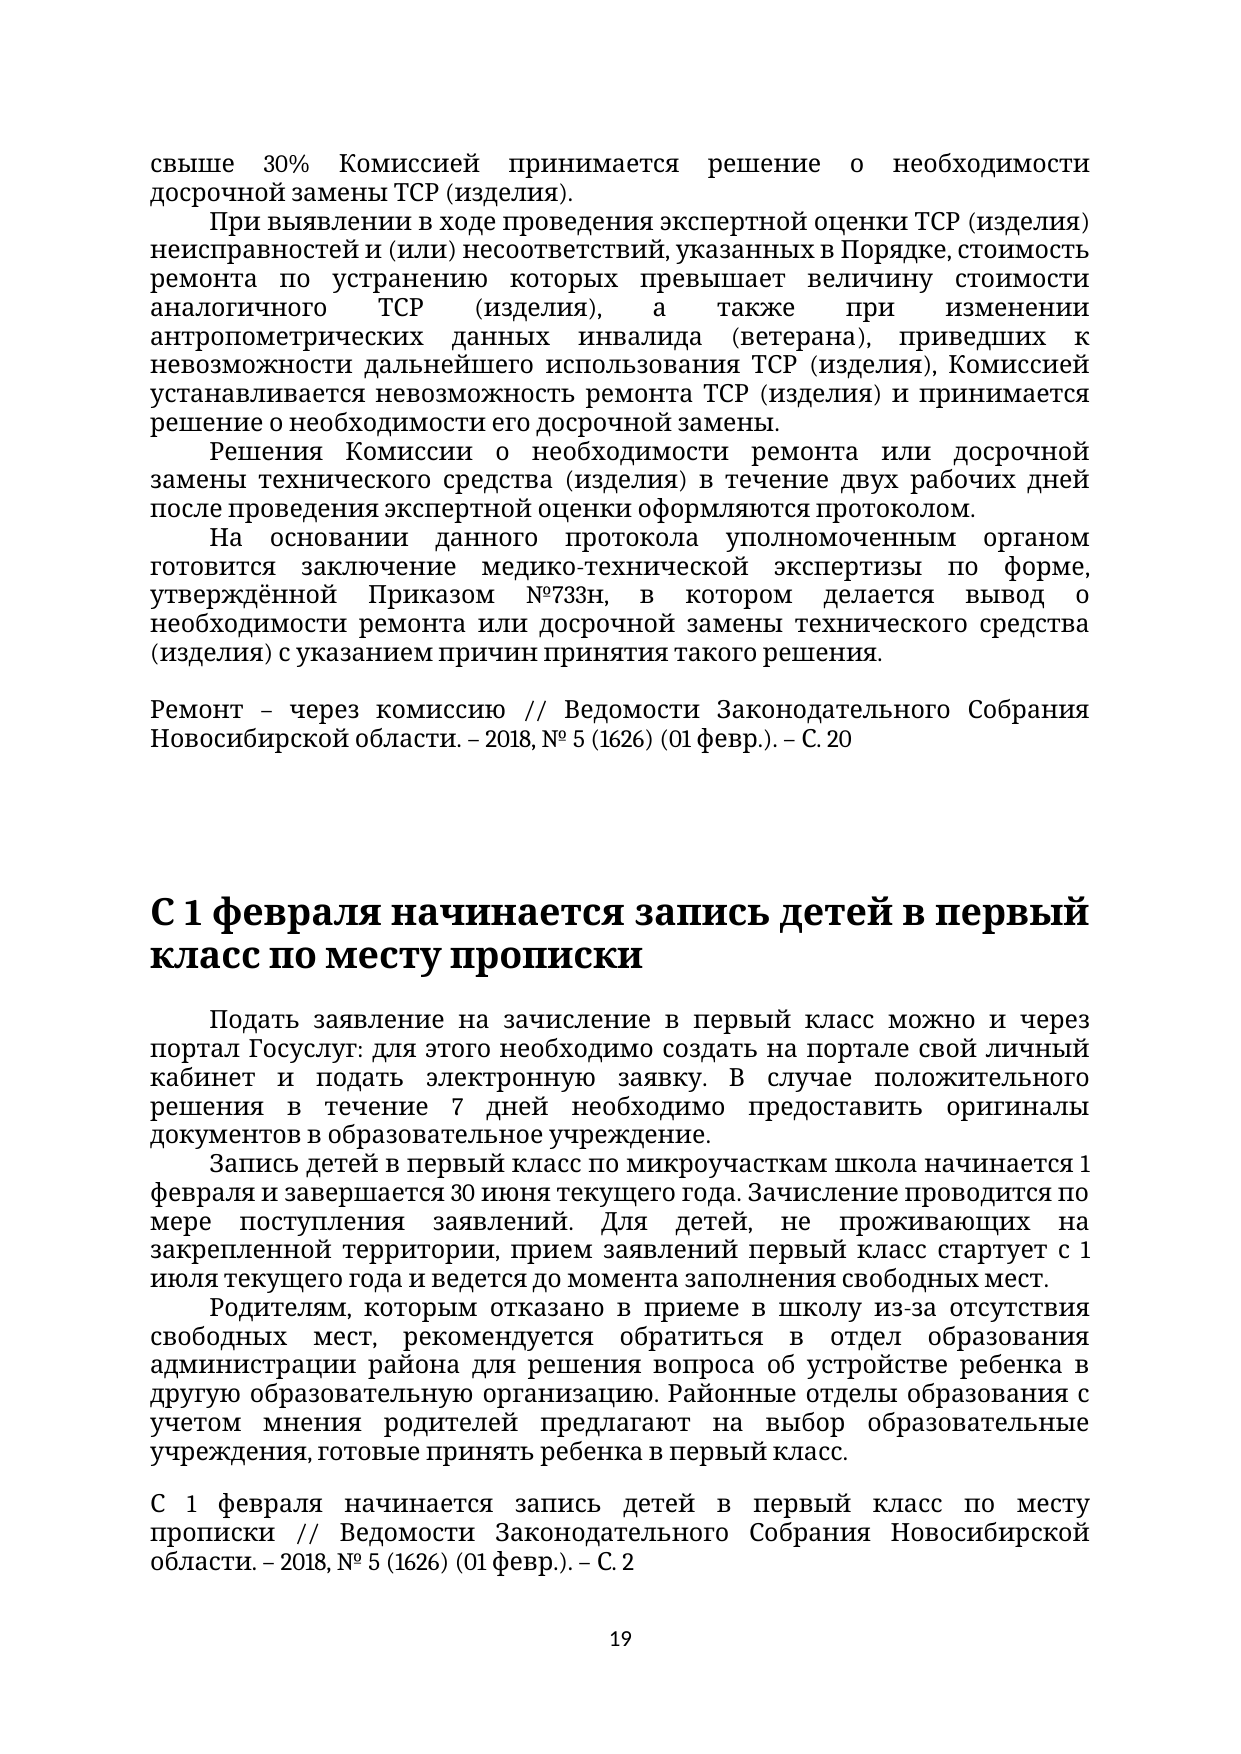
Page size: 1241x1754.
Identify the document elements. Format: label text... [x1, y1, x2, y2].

text Родителям, которым отказано в приеме в школу из-за отсутствия свободных мест, рекомендуется обратиться в отдел образования администрации района для решения вопроса об устройстве ребенка в другую образовательную организацию. Районные отделы образования с учетом мнения родителей предлагают на выбор образовательные учреждения, готовые принять ребенка в первый класс. [150, 1294, 1090, 1466]
text Ремонт – через комиссию // Ведомости Законодательного Собрания Новосибирской области. – 2018, № 5 (1626) (01 февр.). – С. 20 [150, 696, 1090, 754]
subtitle С 1 февраля начинается запись детей в первый класс по месту прописки [150, 891, 1090, 977]
text При выявлении в ходе проведения экспертной оценки ТСР (изделия) неисправностей и (или) несоответствий, указанных в Порядке, стоимость ремонта по устранению которых превышает величину стоимости аналогичного ТСР (изделия), а также при изменении антропометрических данных инвалида (ветерана), приведших к невозможности дальнейшего использования ТСР (изделия), Комиссией устанавливается невозможность ремонта ТСР (изделия) и принимается решение о необходимости его досрочной замены. [150, 207, 1090, 437]
text С 1 февраля начинается запись детей в первый класс по месту прописки // Ведомости Законодательного Собрания Новосибирской области. – 2018, № 5 (1626) (01 февр.). – С. 2 [150, 1490, 1090, 1576]
text Запись детей в первый класс по микроучасткам школа начинается 1 февраля и завершается 30 июня текущего года. Зачисление проводится по мере поступления заявлений. Для детей, не проживающих на закрепленной территории, прием заявлений первый класс стартует с 1 июля текущего года и ведется до момента заполнения свободных мест. [150, 1150, 1090, 1294]
text На основании данного протокола уполномоченным органом готовится заключение медико-технической экспертизы по форме, утверждённой Приказом №733н, в котором делается вывод о необходимости ремонта или досрочной замены технического средства (изделия) с указанием причин принятия такого решения. [150, 524, 1090, 667]
text Подать заявление на зачисление в первый класс можно и через портал Госуслуг: для этого необходимо создать на портале свой личный кабинет и подать электронную заявку. В случае положительного решения в течение 7 дней необходимо предоставить оригиналы документов в образовательное учреждение. [150, 1006, 1090, 1150]
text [150, 150, 1090, 207]
text Решения Комиссии о необходимости ремонта или досрочной замены технического средства (изделия) в течение двух рабочих дней после проведения экспертной оценки оформляются протоколом. [150, 437, 1090, 524]
